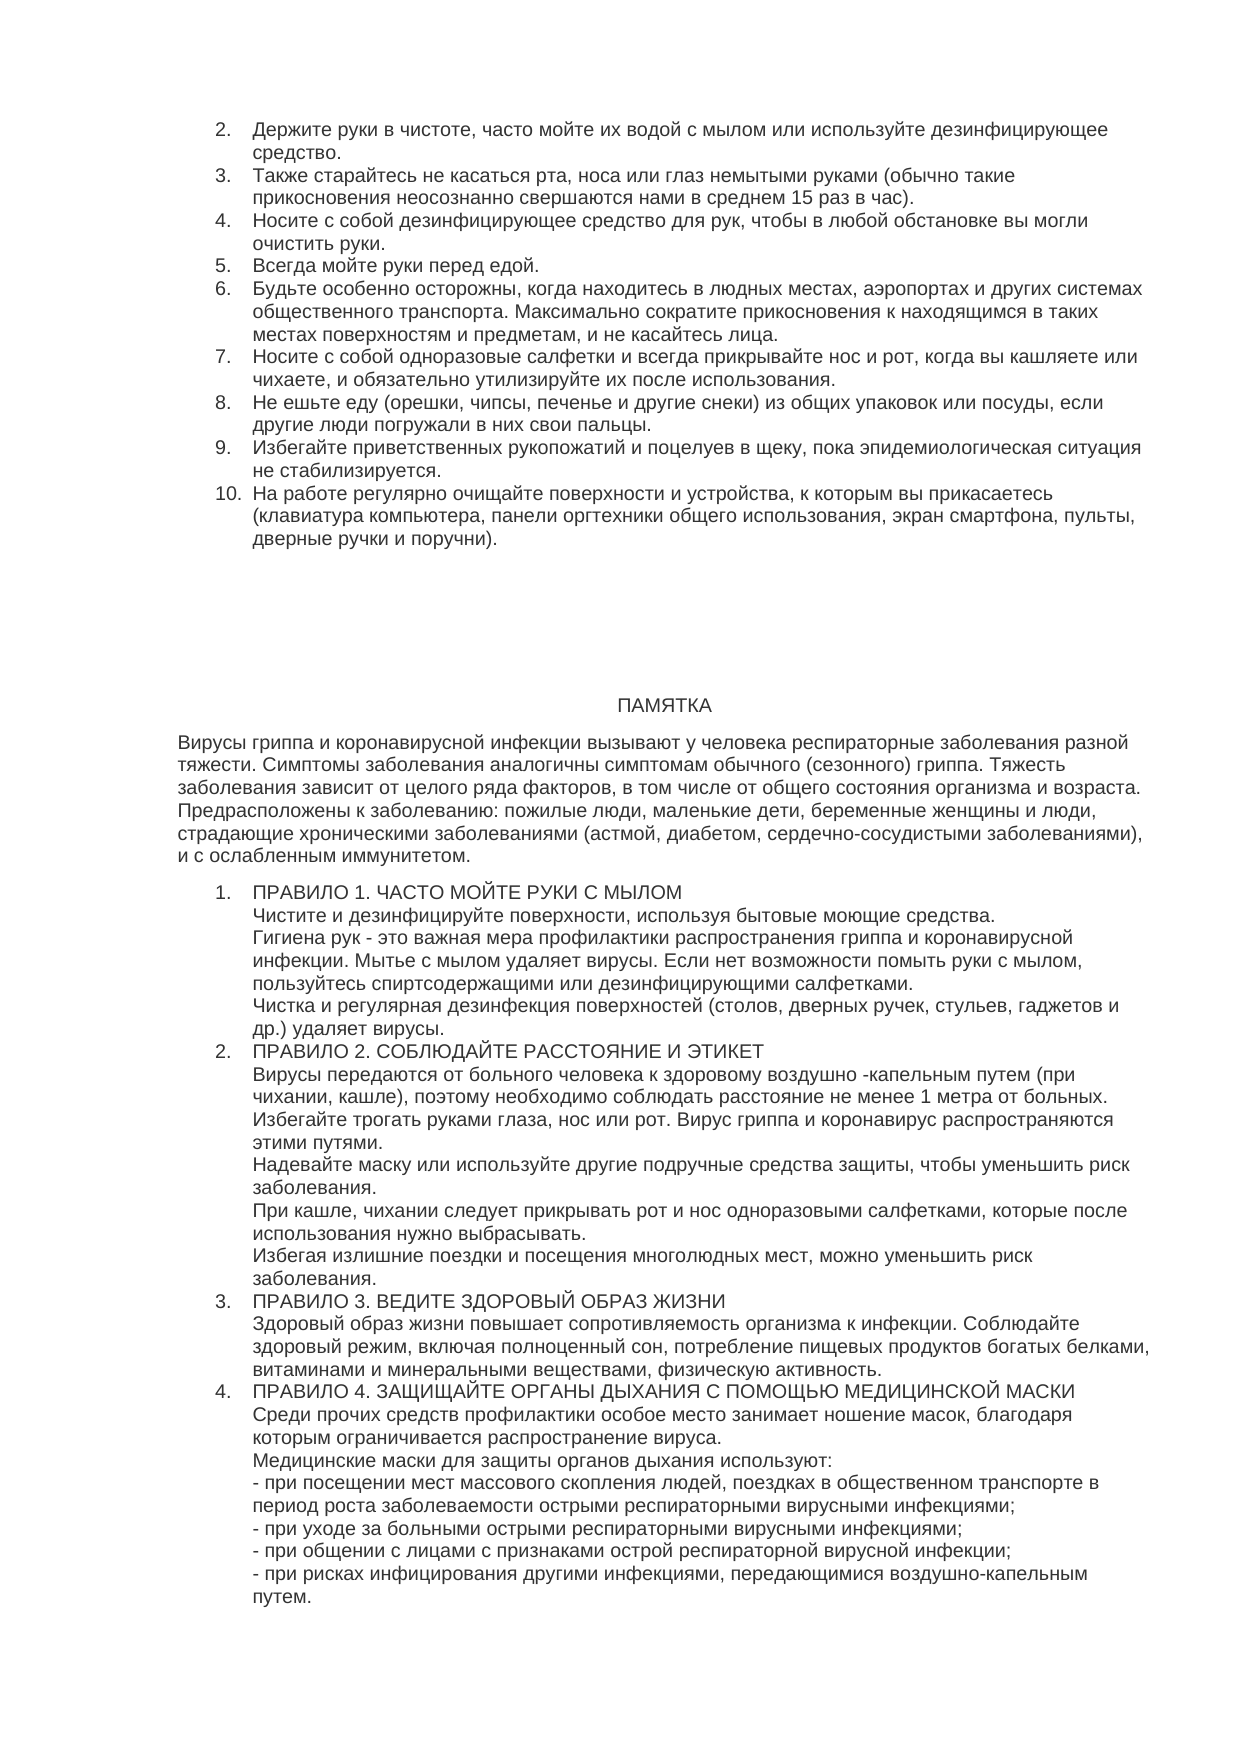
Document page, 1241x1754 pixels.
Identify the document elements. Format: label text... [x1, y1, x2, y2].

list ПРАВИЛО 3. ВЕДИТЕ ЗДОРОВЫЙ ОБРАЗ ЖИЗНИ Здоровый образ жизни повышает сопротивляемость организма к инфекции. Соблюдайте здоровый режим, включая полноценный сон, потребление пищевых продуктов богатых белками, витаминами и минеральными веществами, физическую активность. [215, 1289, 1152, 1380]
list ПРАВИЛО 4. ЗАЩИЩАЙТЕ ОРГАНЫ ДЫХАНИЯ С ПОМОЩЬЮ МЕДИЦИНСКОЙ МАСКИ Среди прочих средств профилактики особое место занимает ношение масок, благодаря которым ограничивается распространение вируса. Медицинские маски для защиты органов дыхания используют: - при посещении мест массового скопления людей, поездках в общественном транспорте в период роста заболеваемости острыми респираторными вирусными инфекциями; - при уходе за больными острыми респираторными вирусными инфекциями; - при общении с лицами с признаками острой респираторной вирусной инфекции; - при рисках инфицирования другими инфекциями, передающимися воздушно-капельным путем. [215, 1380, 1152, 1607]
list На работе регулярно очищайте поверхности и устройства, к которым вы прикасаетесь (клавиатура компьютера, панели оргтехники общего использования, экран смартфона, пульты, дверные ручки и поручни). [215, 481, 1152, 549]
list Носите с собой одноразовые салфетки и всегда прикрывайте нос и рот, когда вы кашляете или чихаете, и обязательно утилизируйте их после использования. [215, 345, 1152, 391]
list ПРАВИЛО 1. ЧАСТО МОЙТЕ РУКИ С МЫЛОМ Чистите и дезинфицируйте поверхности, используя бытовые моющие средства. Гигиена рук - это важная мера профилактики распространения гриппа и коронавирусной инфекции. Мытье с мылом удаляет вирусы. Если нет возможности помыть руки с мылом, пользуйтесь спиртсодержащими или дезинфицирующими салфетками. Чистка и регулярная дезинфекция поверхностей (столов, дверных ручек, стульев, гаджетов и др.) удаляет вирусы. [215, 881, 1152, 1040]
list Всегда мойте руки перед едой. [215, 254, 1152, 277]
text ПАМЯТКА [177, 694, 1152, 717]
list Держите руки в чистоте, часто мойте их водой с мылом или используйте дезинфицирующее средство. [215, 118, 1152, 163]
text Вирусы гриппа и коронавирусной инфекции вызывают у человека респираторные заболевания разной тяжести. Симптомы заболевания аналогичны симптомам обычного (сезонного) гриппа. Тяжесть заболевания зависит от целого ряда факторов, в том числе от общего состояния организма и возраста. Предрасположены к заболеванию: пожилые люди, маленькие дети, беременные женщины и люди, страдающие хроническими заболеваниями (астмой, диабетом, сердечно-сосудистыми заболеваниями), и с ослабленным иммунитетом. [177, 731, 1152, 867]
list Избегайте приветственных рукопожатий и поцелуев в щеку, пока эпидемиологическая ситуация не стабилизируется. [215, 436, 1152, 481]
list Носите с собой дезинфицирующее средство для рук, чтобы в любой обстановке вы могли очистить руки. [215, 209, 1152, 254]
list Также старайтесь не касаться рта, носа или глаз немытыми руками (обычно такие прикосновения неосознанно свершаются нами в среднем 15 раз в час). [215, 163, 1152, 209]
list Не ешьте еду (орешки, чипсы, печенье и другие снеки) из общих упаковок или посуды, если другие люди погружали в них свои пальцы. [215, 391, 1152, 436]
list ПРАВИЛО 2. СОБЛЮДАЙТЕ РАССТОЯНИЕ И ЭТИКЕТ Вирусы передаются от больного человека к здоровому воздушно -капельным путем (при чихании, кашле), поэтому необходимо соблюдать расстояние не менее 1 метра от больных. Избегайте трогать руками глаза, нос или рот. Вирус гриппа и коронавирус распространяются этими путями. Надевайте маску или используйте другие подручные средства защиты, чтобы уменьшить риск заболевания. При кашле, чихании следует прикрывать рот и нос одноразовыми салфетками, которые после использования нужно выбрасывать. Избегая излишние поездки и посещения многолюдных мест, можно уменьшить риск заболевания. [215, 1040, 1152, 1289]
list Будьте особенно осторожны, когда находитесь в людных местах, аэропортах и других системах общественного транспорта. Максимально сократите прикосновения к находящимся в таких местах поверхностям и предметам, и не касайтесь лица. [215, 277, 1152, 345]
